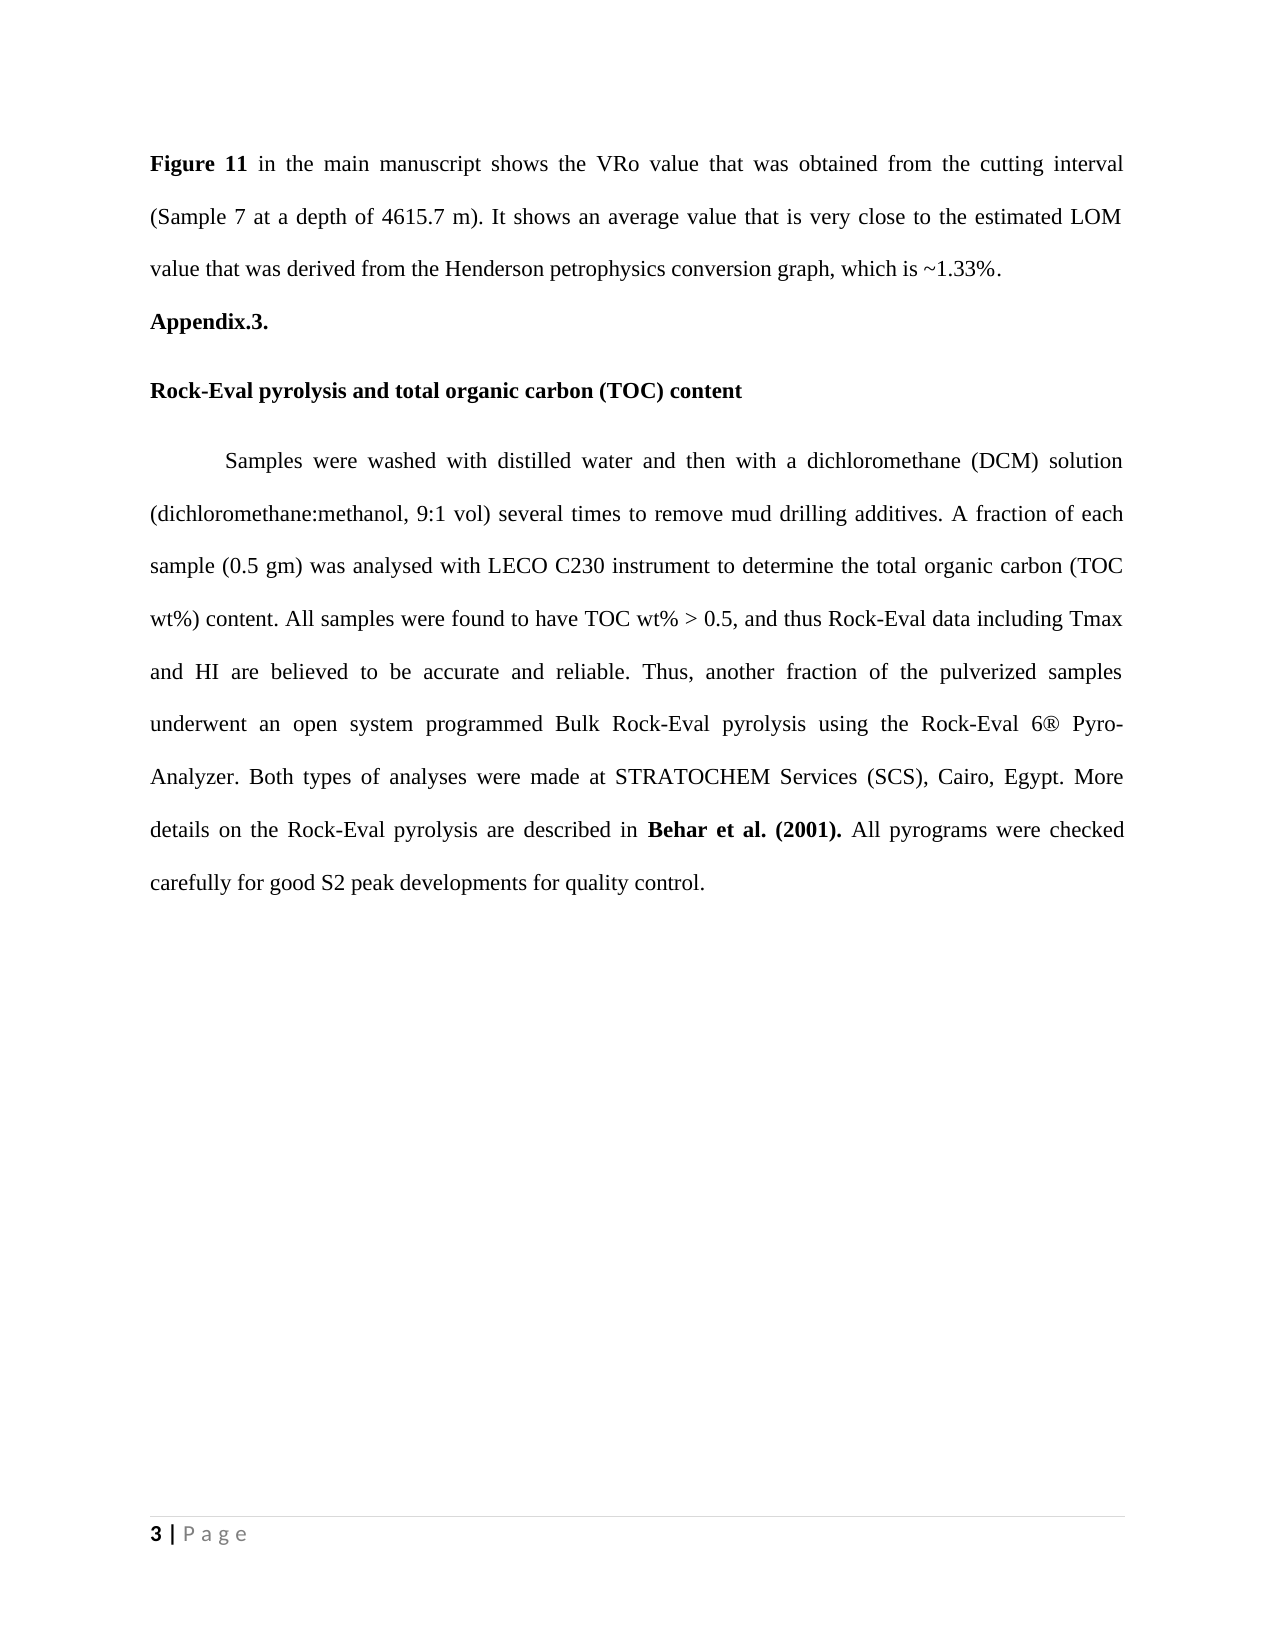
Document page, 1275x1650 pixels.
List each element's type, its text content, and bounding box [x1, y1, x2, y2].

text Appendix.3. [150, 308, 1125, 334]
text Figure 11 in the main manuscript shows the VRo value that was obtained from the cutting interval (Sample 7 at a depth of 4615.7 m). It shows an average value that is very close to the estimated LOM value that was derived from the Henderson petrophysics conversion graph, which is ~1.33%. [150, 150, 1125, 282]
text Rock-Eval pyrolysis and total organic carbon (TOC) content [150, 377, 1125, 404]
text Samples were washed with distilled water and then with a dichloromethane (DCM) solution (dichloromethane:methanol, 9:1 vol) several times to remove mud drilling additives. A fraction of each sample (0.5 gm) was analysed with LECO C230 instrument to determine the total organic carbon (TOC wt%) content. All samples were found to have TOC wt% > 0.5, and thus Rock-Eval data including Tmax and HI are believed to be accurate and reliable. Thus, another fraction of the pulverized samples underwent an open system programmed Bulk Rock-Eval pyrolysis using the Rock-Eval 6® Pyro-Analyzer. Both types of analyses were made at STRATOCHEM Services (SCS), Cairo, Egypt. More details on the Rock-Eval pyrolysis are described in Behar et al. (2001). All pyrograms were checked carefully for good S2 peak developments for quality control. [150, 447, 1125, 895]
